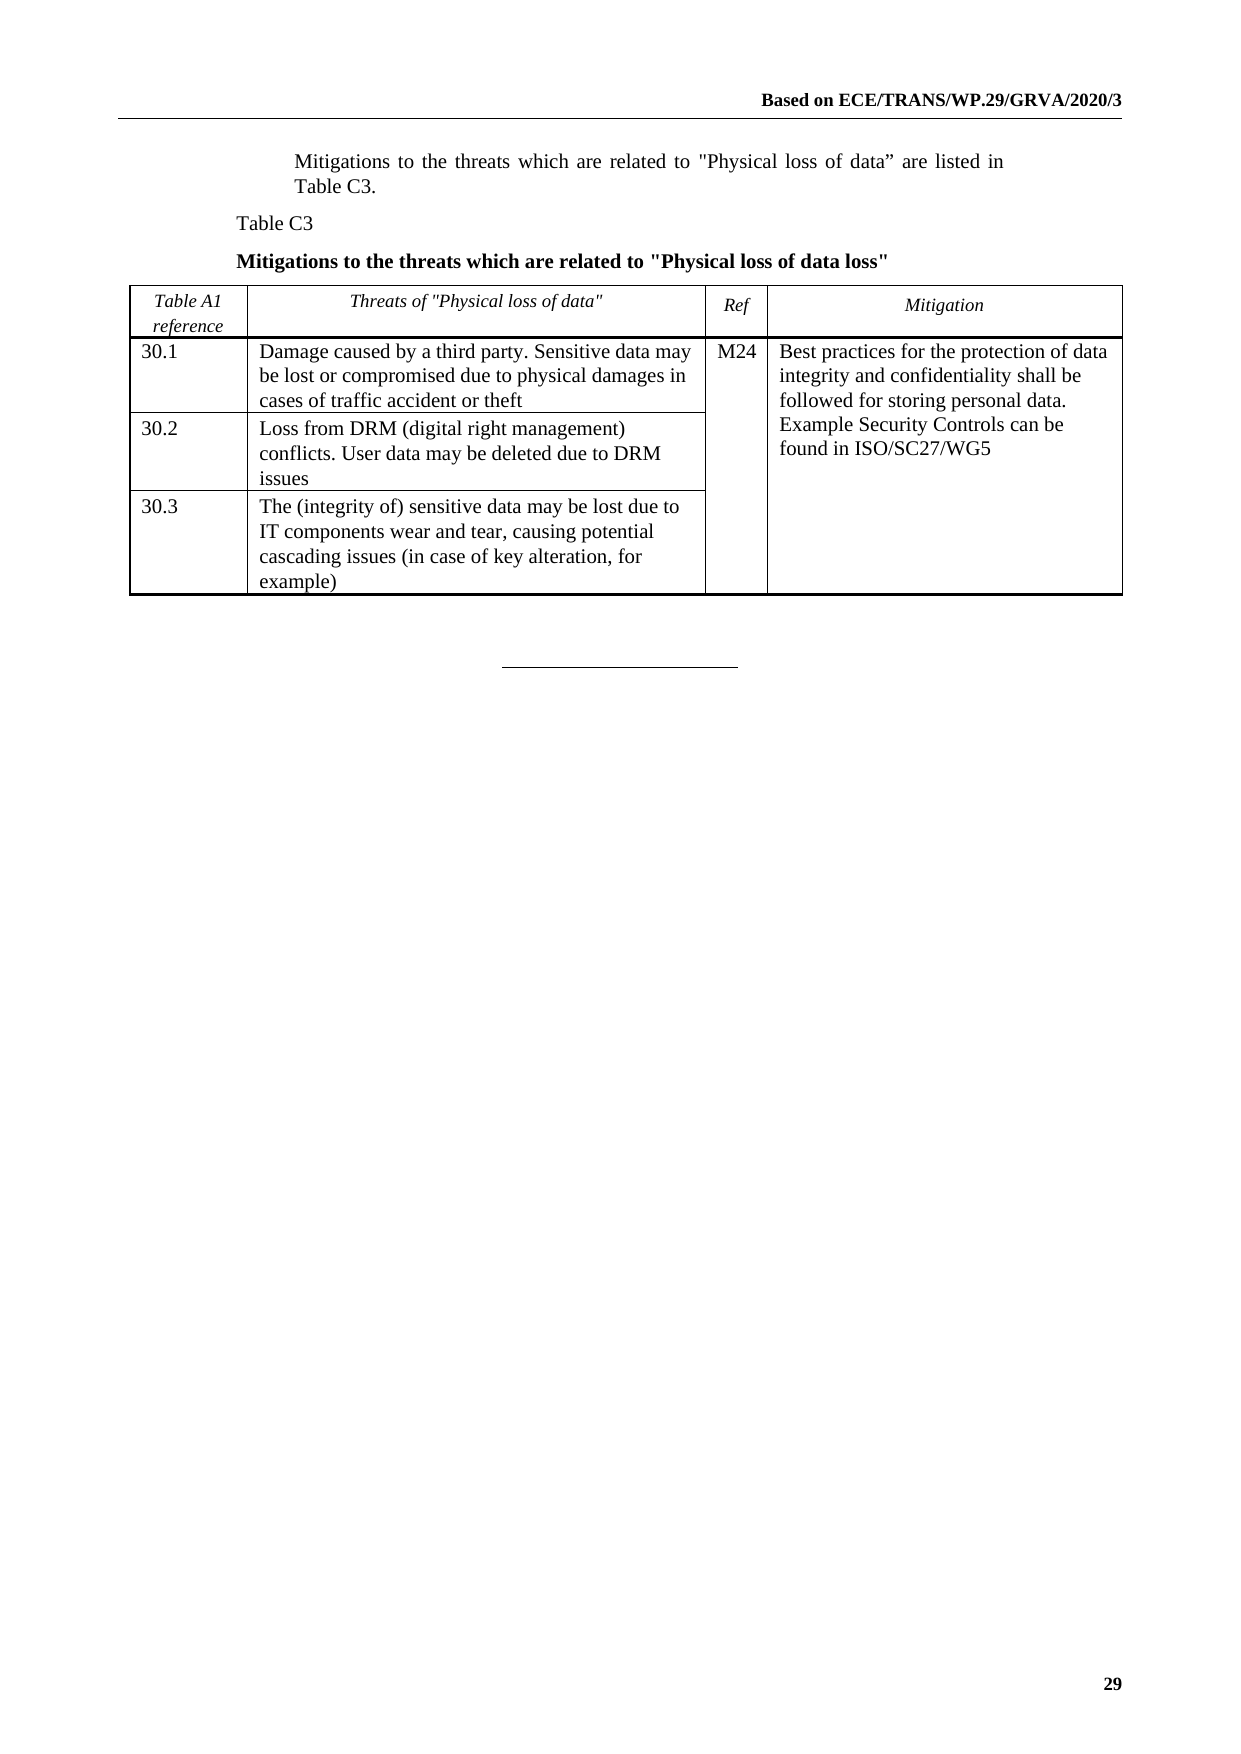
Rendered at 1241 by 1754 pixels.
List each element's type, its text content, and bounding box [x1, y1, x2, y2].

table_header Threats of "Physical loss of data" [248, 286, 705, 336]
table_cell 30.3 [131, 491, 247, 593]
table_cell 30.2 [131, 413, 247, 490]
table_header Mitigation [768, 286, 1122, 336]
table_cell Loss from DRM (digital right management) conflicts. User data may be deleted due to DRM issues [248, 413, 705, 490]
table_header Ref [706, 286, 767, 336]
table_cell Damage caused by a third party. Sensitive data may be lost or compromised due to physical damages in cases of traffic accident or theft [248, 339, 705, 412]
table_cell Best practices for the protection of data integrity and confidentiality shall be followed for storing personal data. Example Security Controls can be found in ISO/SC27/WG5 [768, 339, 1122, 593]
text Mitigations to the threats which are related to "Physical loss of data” are listed in Table C3. [294, 148, 1004, 198]
text Mitigations to the threats which are related to "Physical loss of data loss" [236, 248, 1004, 273]
text Table C3 [236, 210, 1004, 235]
table_header Table A1 reference [131, 286, 247, 336]
table_cell M24 [706, 339, 767, 593]
table_cell The (integrity of) sensitive data may be lost due to IT components wear and tear, causing potential cascading issues (in case of key alteration, for example) [248, 491, 705, 593]
table_cell 30.1 [131, 339, 247, 412]
